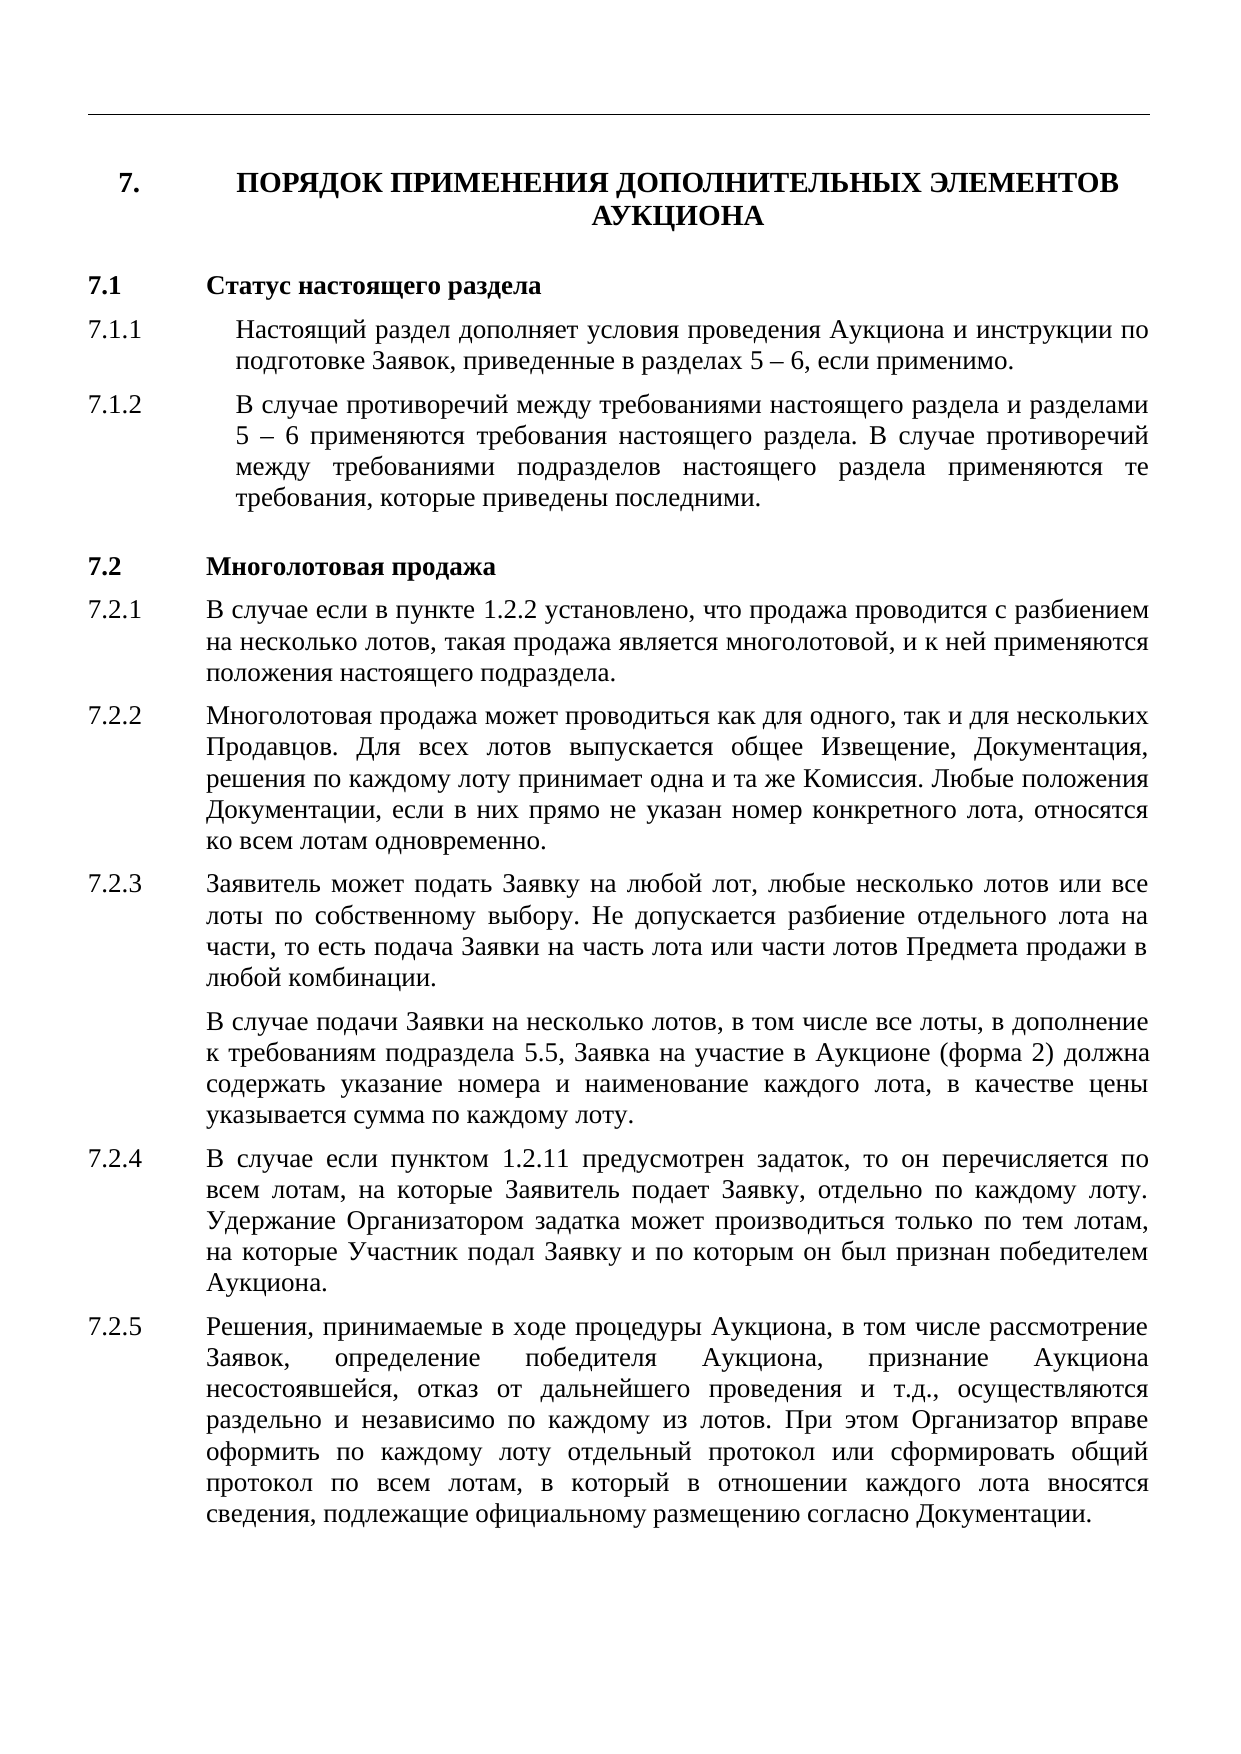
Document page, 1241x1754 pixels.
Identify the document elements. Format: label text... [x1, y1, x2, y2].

text В случае если в пункте 1.2.2 установлено, что продажа проводится с разбиением на несколько лотов, такая продажа является многолотовой, и к ней применяются положения настоящего подраздела. [88, 593, 1150, 687]
text Заявитель может подать Заявку на любой лот, любые несколько лотов или все лоты по собственному выбору. Не допускается разбиение отдельного лота на части, то есть подача Заявки на часть лота или части лотов Предмета продажи в любой комбинации. [88, 868, 1150, 992]
subtitle Многолотовая продажа [88, 550, 1150, 581]
text В случае противоречий между требованиями настоящего раздела и разделами 5 – 6 применяются требования настоящего раздела. В случае противоречий между требованиями подразделов настоящего раздела применяются те требования, которые приведены последними. [88, 388, 1150, 512]
list В случае подачи Заявки на несколько лотов, в том числе все лоты, в дополнение к требованиям подраздела 5.5, Заявка на участие в Аукционе (форма 2) должна содержать указание номера и наименование каждого лота, в качестве цены указывается сумма по каждому лоту. [206, 1005, 1150, 1129]
subtitle Статус настоящего раздела [88, 269, 1150, 300]
text Настоящий раздел дополняет условия проведения Аукциона и инструкции по подготовке Заявок, приведенные в разделах 5 – 6, если применимо. [88, 313, 1150, 375]
text Многолотовая продажа может проводиться как для одного, так и для нескольких Продавцов. Для всех лотов выпускается общее Извещение, Документация, решения по каждому лоту принимает одна и та же Комиссия. Любые положения Документации, если в них прямо не указан номер конкретного лота, относятся ко всем лотам одновременно. [88, 699, 1150, 855]
text В случае если пунктом 1.2.11 предусмотрен задаток, то он перечисляется по всем лотам, на которые Заявитель подает Заявку, отдельно по каждому лоту. Удержание Организатором задатка может производиться только по тем лотам, на которые Участник подал Заявку и по которым он был признан победителем Аукциона. [88, 1142, 1150, 1297]
subtitle ПОРЯДОК ПРИМЕНЕНИЯ ДОПОЛНИТЕЛЬНЫХ ЭЛЕМЕНТОВ АУКЦИОНА [88, 165, 1150, 232]
text Решения, принимаемые в ходе процедуры Аукциона, в том числе рассмотрение Заявок, определение победителя Аукциона, признание Аукциона несостоявшейся, отказ от дальнейшего проведения и т.д., осуществляются раздельно и независимо по каждому из лотов. При этом Организатор вправе оформить по каждому лоту отдельный протокол или сформировать общий протокол по всем лотам, в который в отношении каждого лота вносятся сведения, подлежащие официальному размещению согласно Документации. [88, 1310, 1150, 1528]
